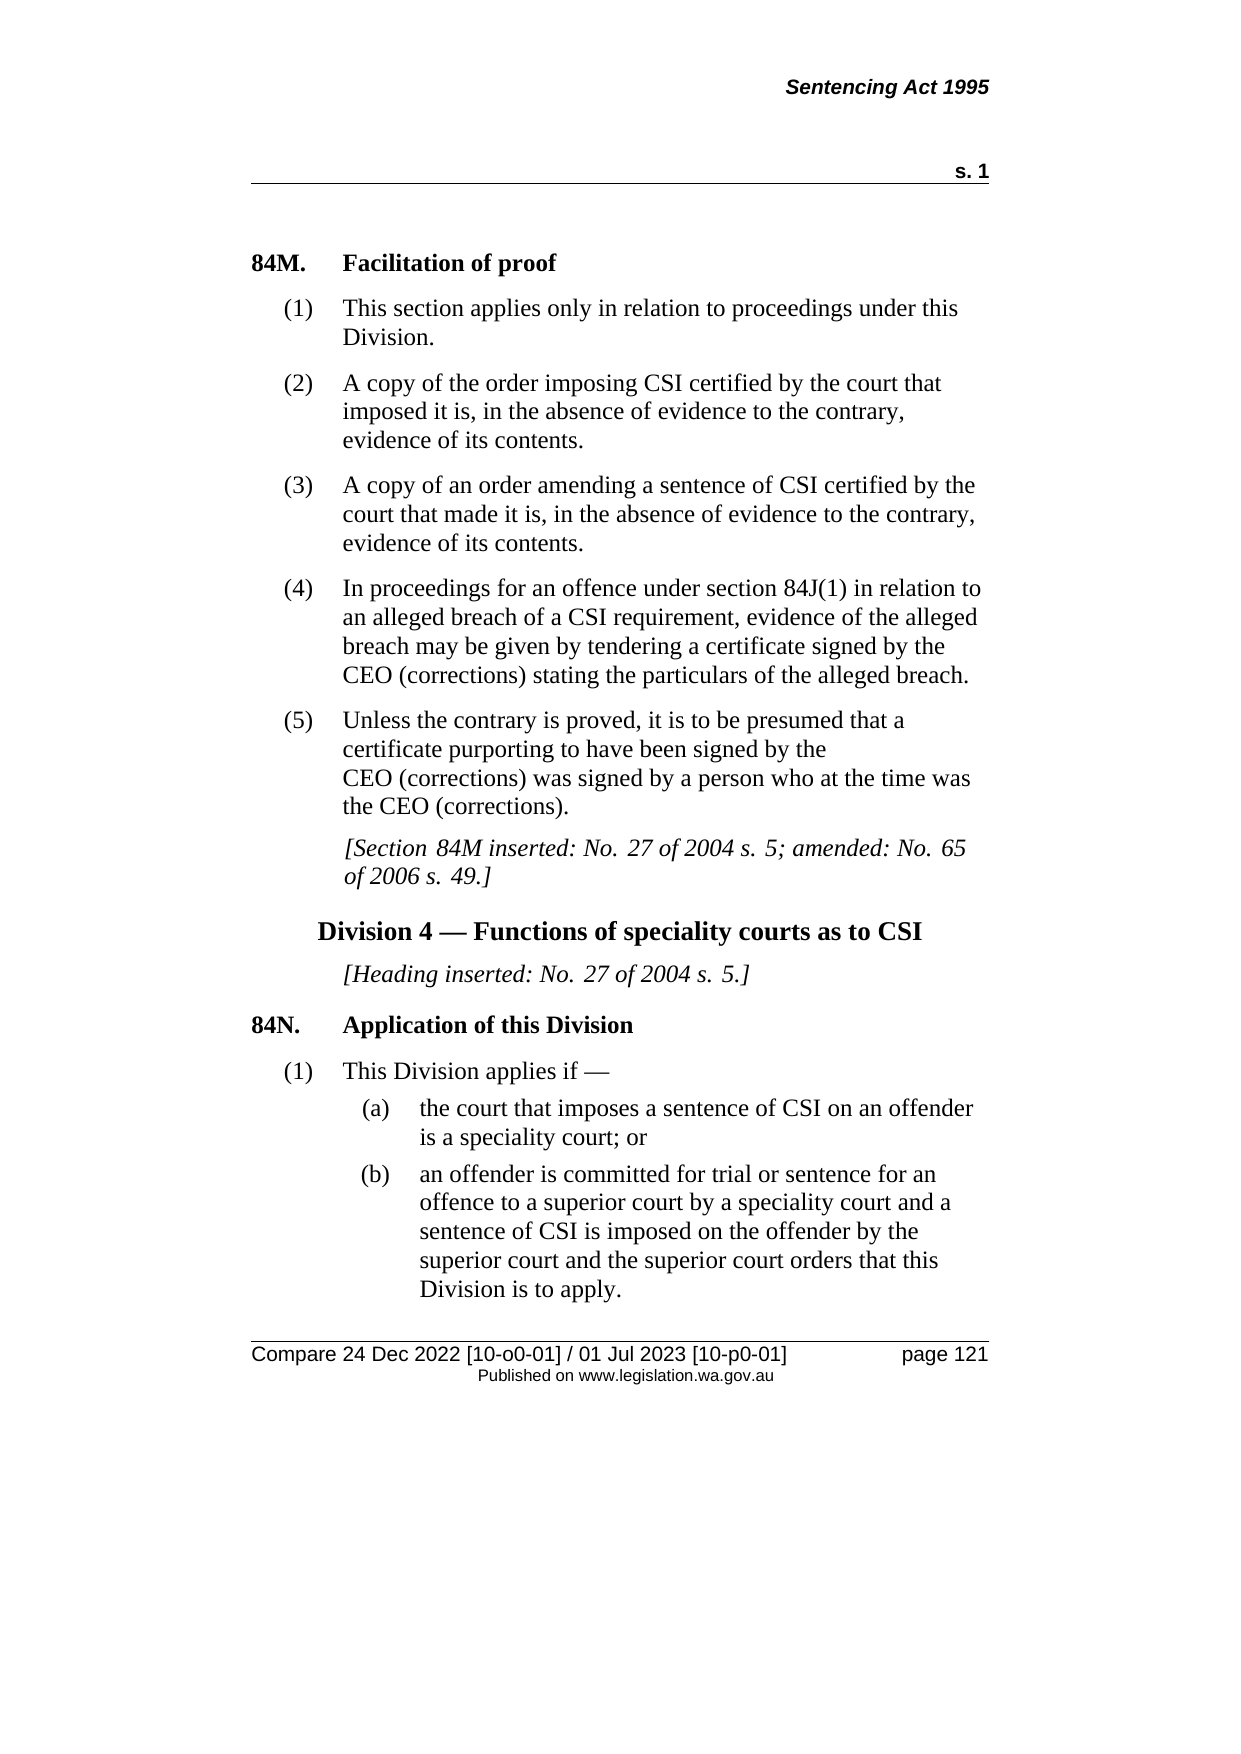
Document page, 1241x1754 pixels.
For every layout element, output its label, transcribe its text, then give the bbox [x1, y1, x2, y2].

text (5) Unless the contrary is proved, it is to be presumed that a certificate purporting to have been signed by the CEO (corrections) was signed by a person who at the time was the CEO (corrections). [251, 705, 989, 820]
subtitle 84M. Facilitation of proof [251, 248, 989, 277]
subtitle Division 4 — Functions of speciality courts as to CSI [251, 915, 989, 946]
text (a) the court that imposes a sentence of CSI on an offender is a speciality court; or [251, 1093, 989, 1150]
text (2) A copy of the order imposing CSI certified by the court that imposed it is, in the absence of evidence to the contrary, evidence of its contents. [251, 368, 989, 454]
text (4) In proceedings for an offence under section 84J(1) in relation to an alleged breach of a CSI requirement, evidence of the alleged breach may be given by tendering a certificate signed by the CEO (corrections) stating the particulars of the alleged breach. [251, 573, 989, 688]
subtitle [Heading inserted: No. 27 of 2004 s. 5.] [251, 959, 989, 987]
text (3) A copy of an order amending a sentence of CSI certified by the court that made it is, in the absence of evidence to the contrary, evidence of its contents. [251, 471, 989, 557]
text (1) This Division applies if — [251, 1056, 989, 1084]
subtitle 84N. Application of this Division [251, 1010, 989, 1039]
text (1) This section applies only in relation to proceedings under this Division. [251, 293, 989, 351]
text (b) an offender is committed for trial or sentence for an offence to a superior court by a speciality court and a sentence of CSI is imposed on the offender by the superior court and the superior court orders that this Division is to apply. [251, 1159, 989, 1302]
text [Section 84M inserted: No. 27 of 2004 s. 5; amended: No. 65 of 2006 s. 49.] [251, 833, 989, 890]
